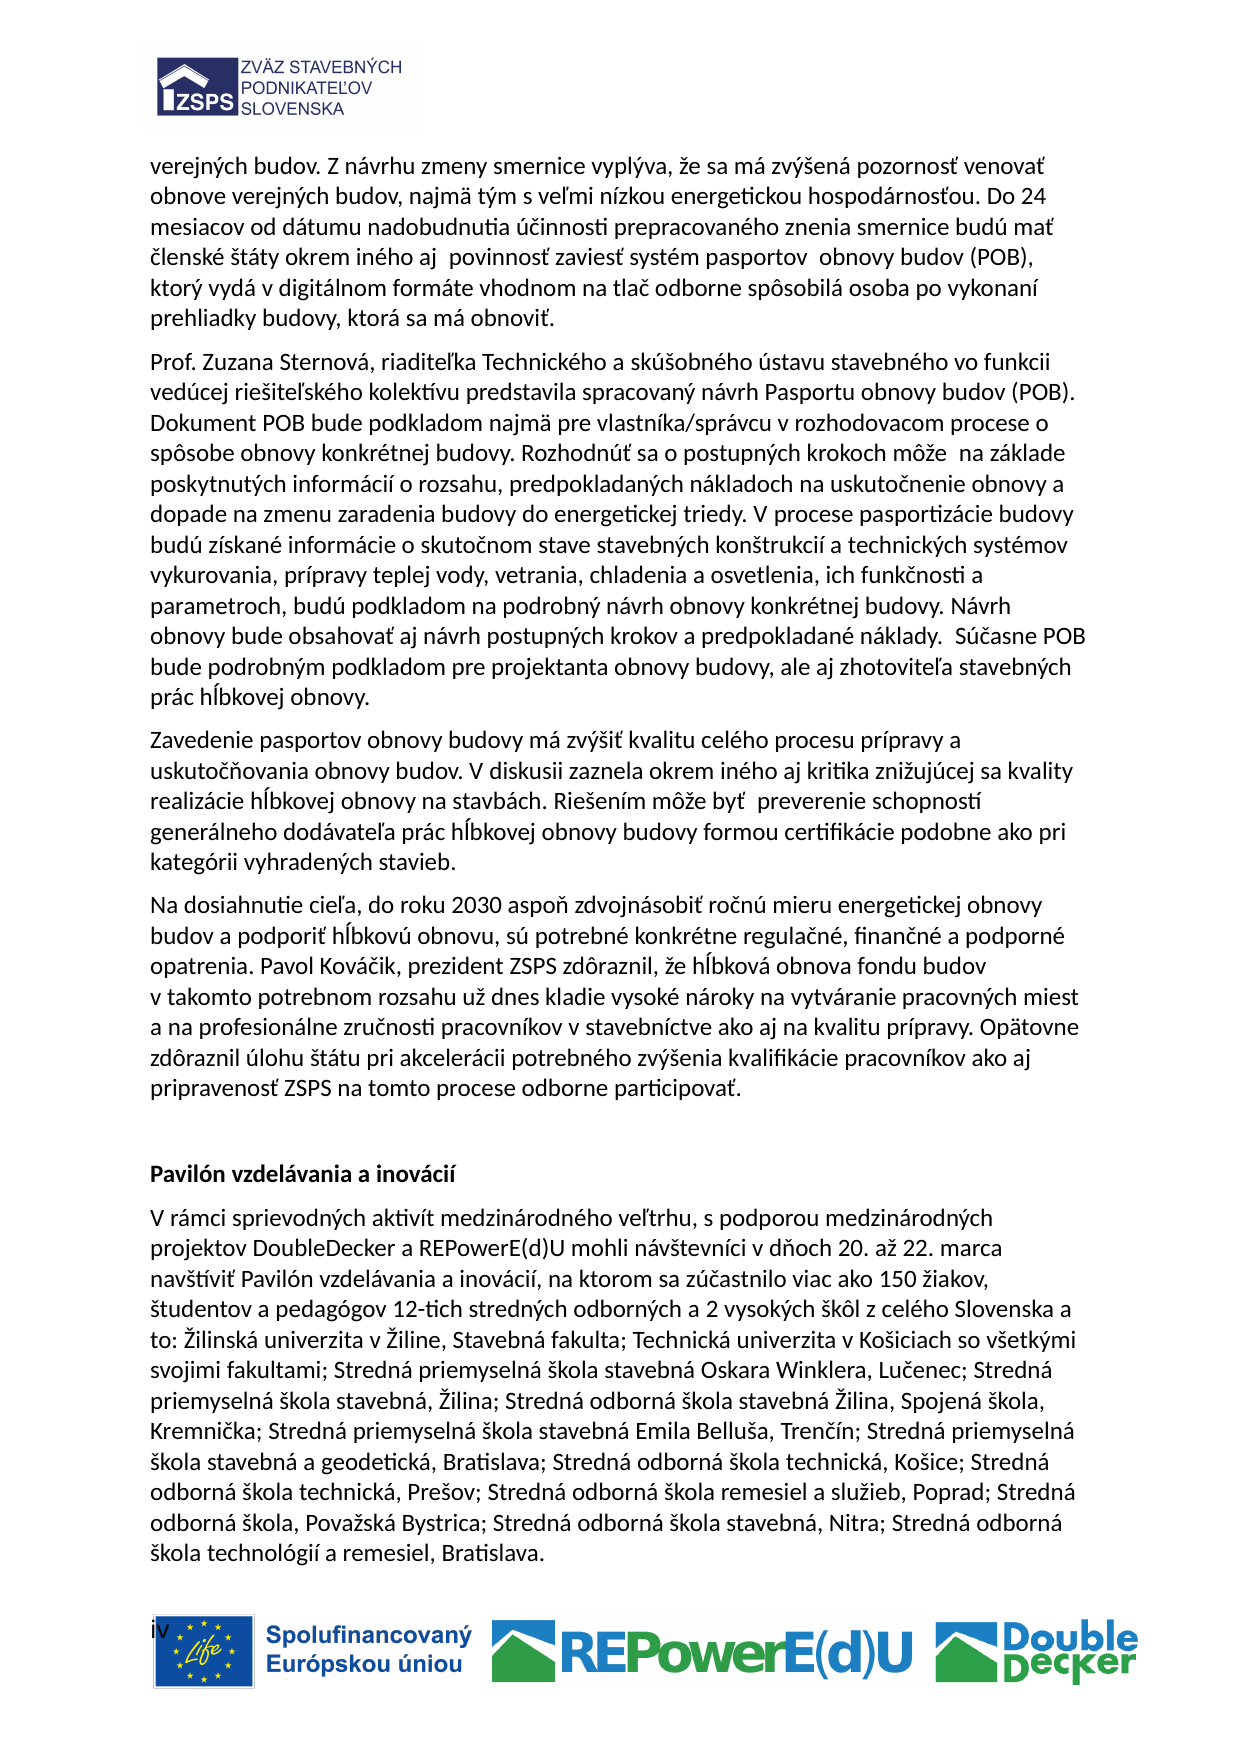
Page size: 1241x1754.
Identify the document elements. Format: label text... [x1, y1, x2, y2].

text Na dosiahnutie cieľa, do roku 2030 aspoň zdvojnásobiť ročnú mieru energetickej obnovy budov a podporiť hĺbkovú obnovu, sú potrebné konkrétne regulačné, finančné a podporné opatrenia. Pavol Kováčik, prezident ZSPS zdôraznil, že hĺbková obnova fondu budov v takomto potrebnom rozsahu už dnes kladie vysoké nároky na vytváranie pracovných miest a na profesionálne zručnosti pracovníkov v stavebníctve ako aj na kvalitu prípravy. Opätovne zdôraznil úlohu štátu pri akcelerácii potrebného zvýšenia kvalifikácie pracovníkov ako aj pripravenosť ZSPS na tomto procese odborne participovať. [150, 889, 1090, 1103]
picture [151, 1612, 922, 1691]
picture [137, 43, 424, 130]
picture [934, 1617, 1139, 1687]
text V rámci sprievodných aktivít medzinárodného veľtrhu, s podporou medzinárodných projektov DoubleDecker a REPowerE(d)U mohli návštevníci v dňoch 20. až 22. marca navštíviť Pavilón vzdelávania a inovácií, na ktorom sa zúčastnilo viac ako 150 žiakov, študentov a pedagógov 12-tich stredných odborných a 2 vysokých škôl z celého Slovenska a to: Žilinská univerzita v Žiline, Stavebná fakulta; Technická univerzita v Košiciach so všetkými svojimi fakultami; Stredná priemyselná škola stavebná Oskara Winklera, Lučenec; Stredná priemyselná škola stavebná, Žilina; Stredná odborná škola stavebná Žilina, Spojená škola, Kremnička; Stredná priemyselná škola stavebná Emila Belluša, Trenčín; Stredná priemyselná škola stavebná a geodetická, Bratislava; Stredná odborná škola technická, Košice; Stredná odborná škola technická, Prešov; Stredná odborná škola remesiel a služieb, Poprad; Stredná odborná škola, Považská Bystrica; Stredná odborná škola stavebná, Nitra; Stredná odborná škola technológií a remesiel, Bratislava. [150, 1202, 1090, 1568]
text Zavedenie pasportov obnovy budovy má zvýšiť kvalitu celého procesu prípravy a uskutočňovania obnovy budov. V diskusii zaznela okrem iného aj kritika znižujúcej sa kvality realizácie hĺbkovej obnovy na stavbách. Riešením môže byť preverenie schopností generálneho dodávateľa prác hĺbkovej obnovy budovy formou certifikácie podobne ako pri kategórii vyhradených stavieb. [150, 724, 1090, 877]
text Prof. Zuzana Sternová, riaditeľka Technického a skúšobného ústavu stavebného vo funkcii vedúcej riešiteľského kolektívu predstavila spracovaný návrh Pasportu obnovy budov (POB). Dokument POB bude podkladom najmä pre vlastníka/správcu v rozhodovacom procese o spôsobe obnovy konkrétnej budovy. Rozhodnúť sa o postupných krokoch môže na základe poskytnutých informácií o rozsahu, predpokladaných nákladoch na uskutočnenie obnovy a dopade na zmenu zaradenia budovy do energetickej triedy. V procese pasportizácie budovy budú získané informácie o skutočnom stave stavebných konštrukcií a technických systémov vykurovania, prípravy teplej vody, vetrania, chladenia a osvetlenia, ich funkčnosti a parametroch, budú podkladom na podrobný návrh obnovy konkrétnej budovy. Návrh obnovy bude obsahovať aj návrh postupných krokov a predpokladané náklady. Súčasne POB bude podrobným podkladom pre projektanta obnovy budovy, ale aj zhotoviteľa stavebných prác hĺbkovej obnovy. [150, 346, 1090, 712]
text Pavilón vzdelávania a inovácií [150, 1159, 1090, 1189]
